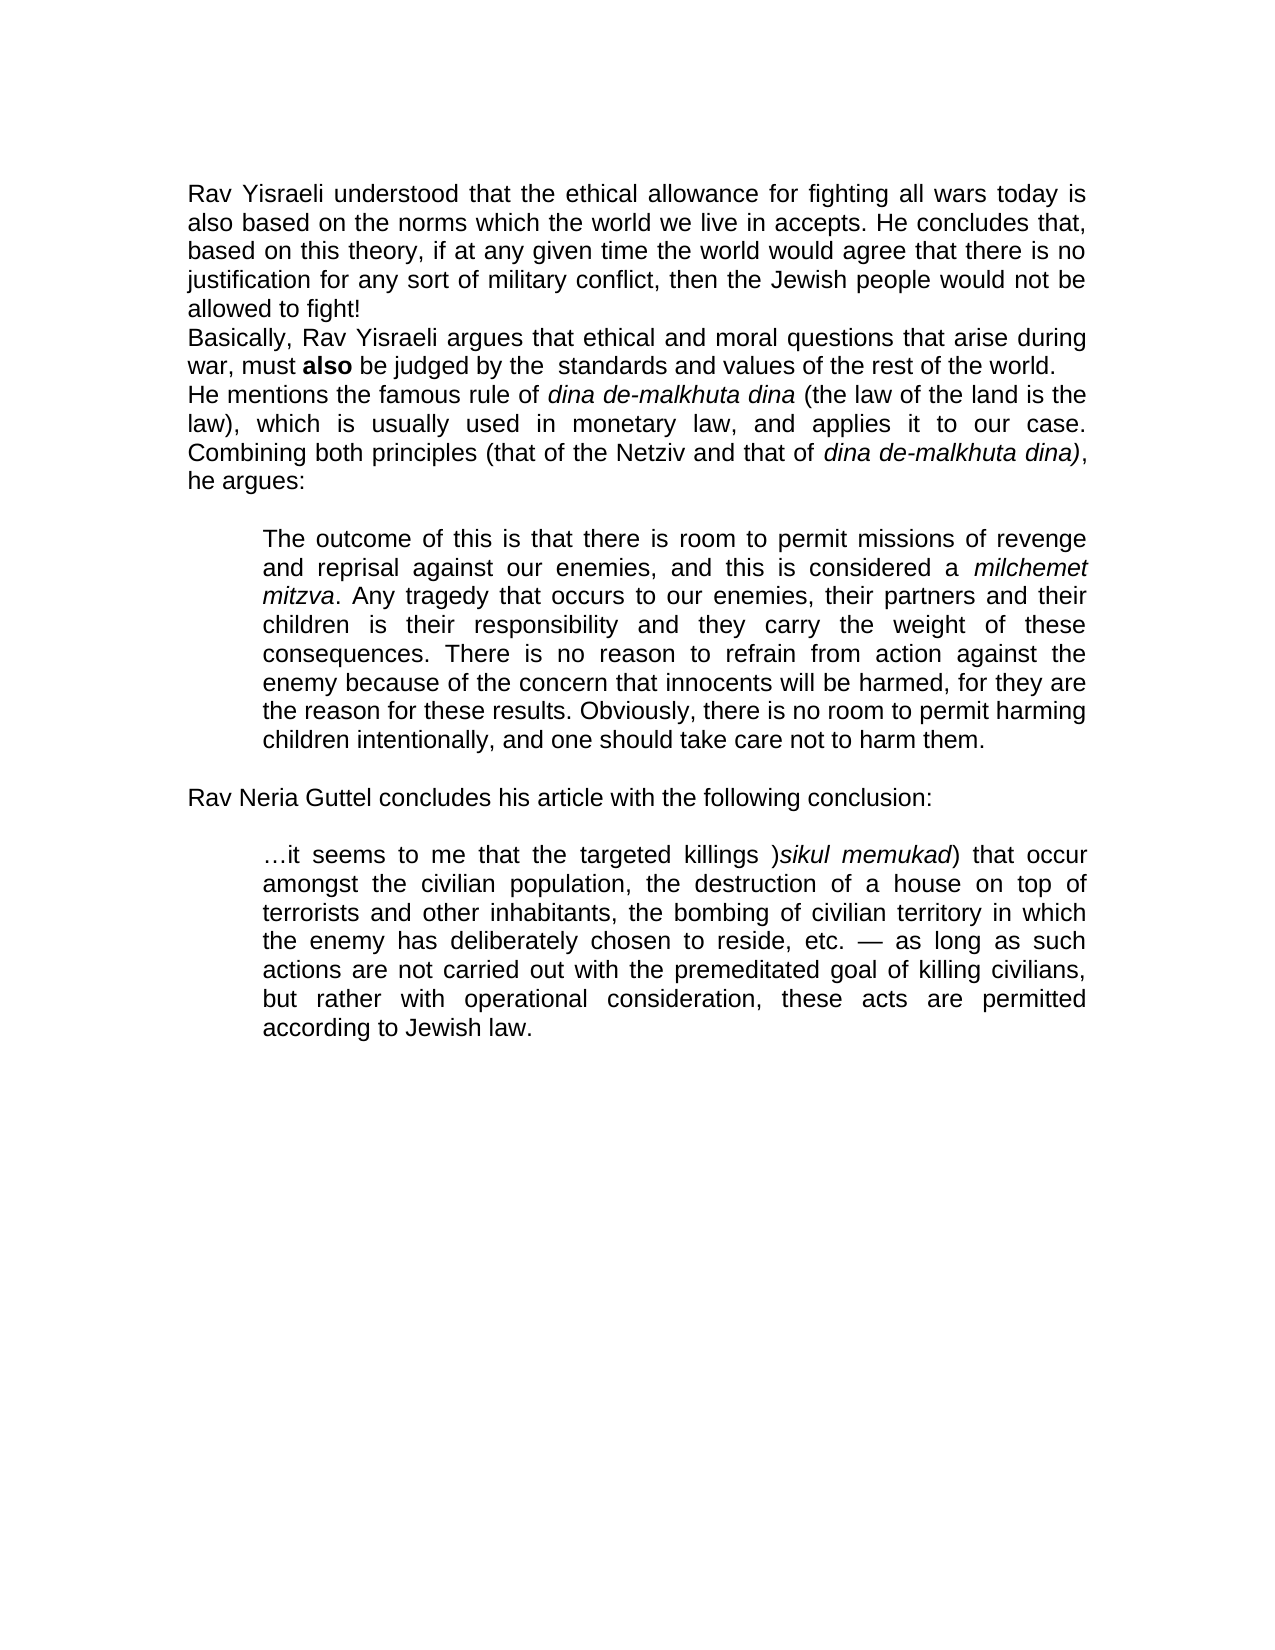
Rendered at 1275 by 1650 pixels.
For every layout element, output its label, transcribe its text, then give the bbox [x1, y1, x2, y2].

text He mentions the famous rule of dina de-malkhuta dina (the law of the land is the law), which is usually used in monetary law, and applies it to our case. Combining both principles (that of the Netziv and that of dina de-malkhuta dina), he argues: [187, 380, 1088, 495]
text Rav Neria Guttel concludes his article with the following conclusion: [187, 782, 1088, 811]
text …it seems to me that the targeted killings )sikul memukad) that occur amongst the civilian population, the destruction of a house on top of terrorists and other inhabitants, the bombing of civilian territory in which the enemy has deliberately chosen to reside, etc. — as long as such actions are not carried out with the premeditated goal of killing civilians, but rather with operational consideration, these acts are permitted according to Jewish law. [262, 840, 1088, 1041]
text The outcome of this is that there is room to permit missions of revenge and reprisal against our enemies, and this is considered a milchemet mitzva. Any tragedy that occurs to our enemies, their partners and their children is their responsibility and they carry the weight of these consequences. There is no reason to refrain from action against the enemy because of the concern that innocents will be harmed, for they are the reason for these results. Obviously, there is no room to permit harming children intentionally, and one should take care not to harm them. [262, 524, 1088, 754]
text Rav Yisraeli understood that the ethical allowance for fighting all wars today is also based on the norms which the world we live in accepts. He concludes that, based on this theory, if at any given time the world would agree that there is no justification for any sort of military conflict, then the Jewish people would not be allowed to fight! [187, 179, 1088, 322]
text Basically, Rav Yisraeli argues that ethical and moral questions that arise during war, must also be judged by the standards and values of the rest of the world. [187, 322, 1088, 380]
